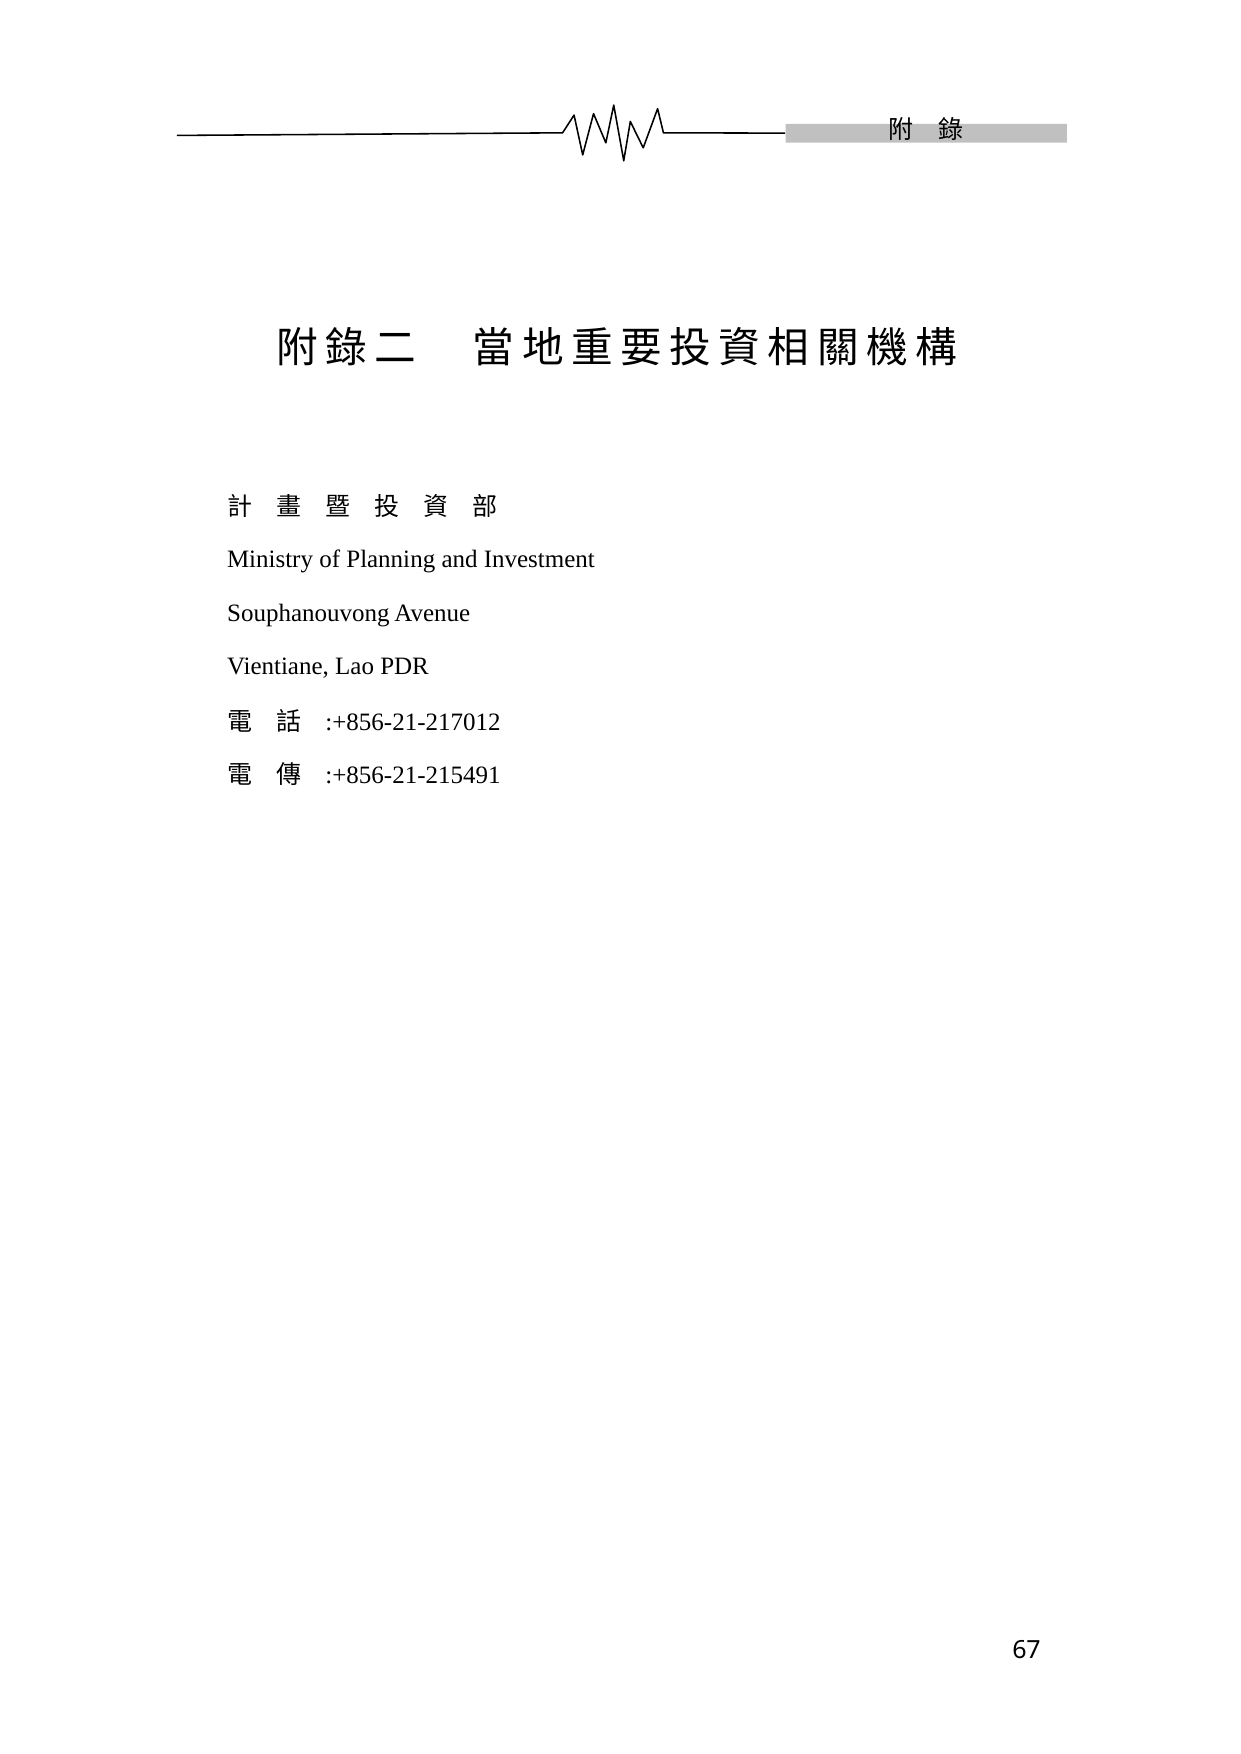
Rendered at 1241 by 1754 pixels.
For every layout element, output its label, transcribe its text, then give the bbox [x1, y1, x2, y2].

text Souphanouvong Avenue [178, 585, 1063, 639]
text 電傳:+856-21-215491 [178, 746, 1063, 799]
text 計畫暨投資部 [178, 478, 1063, 532]
text 電話:+856-21-217012 [178, 692, 1063, 746]
text 附錄二 當地重要投資相關機構 [178, 291, 1063, 398]
text Vientiane, Lao PDR [178, 639, 1063, 692]
text Ministry of Planning and Investment [178, 532, 1063, 585]
